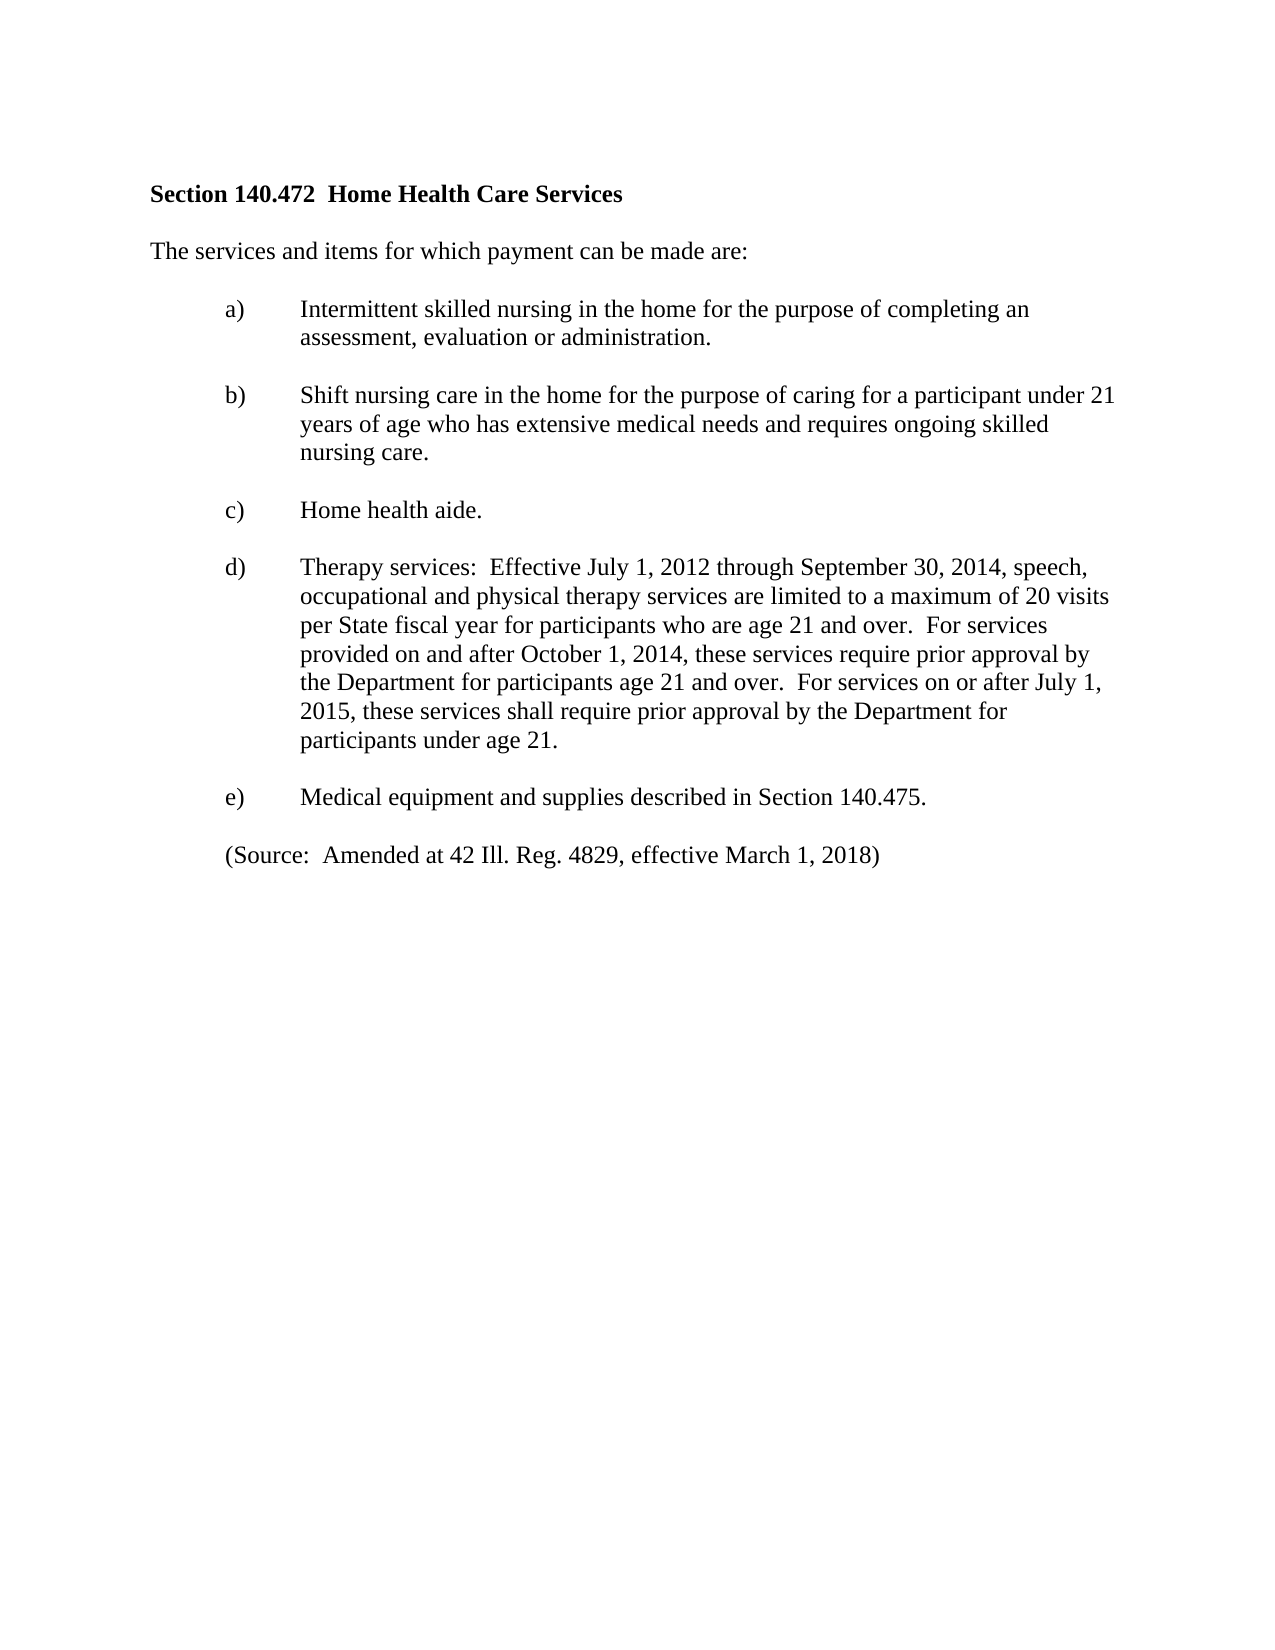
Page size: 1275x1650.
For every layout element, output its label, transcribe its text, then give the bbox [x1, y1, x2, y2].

text b) Shift nursing care in the home for the purpose of caring for a participant under 21 years of age who has extensive medical needs and requires ongoing skilled nursing care. [225, 380, 1125, 466]
text e) Medical equipment and supplies described in Section 140.475. [225, 782, 1125, 811]
text Section 140.472 Home Health Care Services [150, 179, 1125, 207]
text d) Therapy services: Effective July 1, 2012 through September 30, 2014, speech, occupational and physical therapy services are limited to a maximum of 20 visits per State fiscal year for participants who are age 21 and over. For services provided on and after October 1, 2014, these services require prior approval by the Department for participants age 21 and over. For services on or after July 1, 2015, these services shall require prior approval by the Department for participants under age 21. [225, 552, 1125, 754]
text (Source: Amended at 42 Ill. Reg. 4829, effective March 1, 2018) [225, 840, 1125, 869]
text c) Home health aide. [225, 495, 1125, 524]
text a) Intermittent skilled nursing in the home for the purpose of completing an assessment, evaluation or administration. [225, 294, 1125, 351]
text The services and items for which payment can be made are: [150, 236, 1125, 265]
